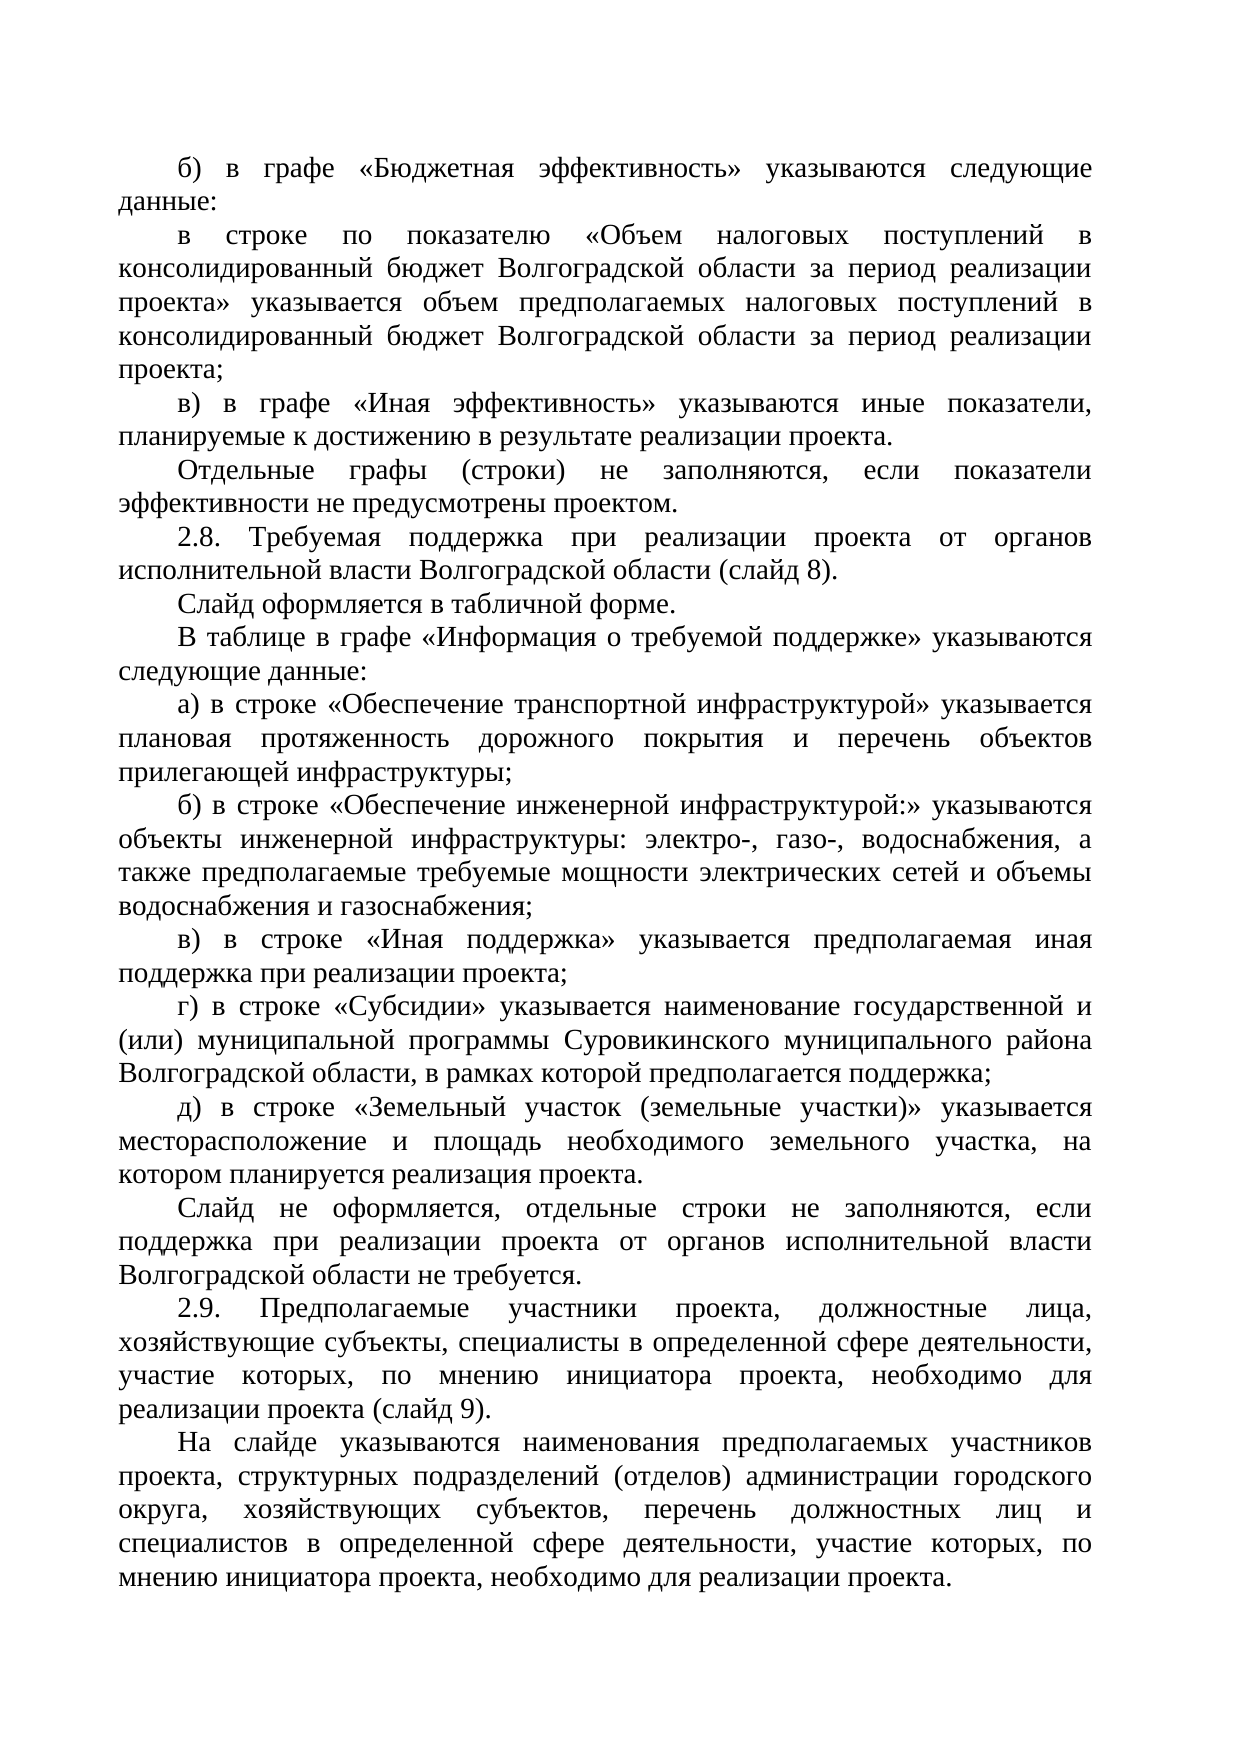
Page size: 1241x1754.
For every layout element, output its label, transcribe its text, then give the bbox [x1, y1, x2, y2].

text На слайде указываются наименования предполагаемых участников проекта, структурных подразделений (отделов) администрации городского округа, хозяйствующих субъектов, перечень должностных лиц и специалистов в определенной сфере деятельности, участие которых, по мнению инициатора проекта, необходимо для реализации проекта. [118, 1424, 1093, 1592]
text в) в строке «Иная поддержка» указывается предполагаемая иная поддержка при реализации проекта; [118, 921, 1093, 988]
text 2.9. Предполагаемые участники проекта, должностные лица, хозяйствующие субъекты, специалисты в определенной сфере деятельности, участие которых, по мнению инициатора проекта, необходимо для реализации проекта (слайд 9). [118, 1290, 1093, 1424]
text Слайд не оформляется, отдельные строки не заполняются, если поддержка при реализации проекта от органов исполнительной власти Волгоградской области не требуется. [118, 1190, 1093, 1290]
text а) в строке «Обеспечение транспортной инфраструктурой» указывается плановая протяженность дорожного покрытия и перечень объектов прилегающей инфраструктуры; [118, 687, 1093, 787]
text Отдельные графы (строки) не заполняются, если показатели эффективности не предусмотрены проектом. [118, 452, 1093, 519]
text б) в графе «Бюджетная эффективность» указываются следующие данные: [118, 150, 1093, 217]
text в строке по показателю «Объем налоговых поступлений в консолидированный бюджет Волгоградской области за период реализации проекта» указывается объем предполагаемых налоговых поступлений в консолидированный бюджет Волгоградской области за период реализации проекта; [118, 217, 1093, 385]
text В таблице в графе «Информация о требуемой поддержке» указываются следующие данные: [118, 619, 1093, 687]
text г) в строке «Субсидии» указывается наименование государственной и (или) муниципальной программы Суровикинского муниципального района Волгоградской области, в рамках которой предполагается поддержка; [118, 988, 1093, 1089]
text в) в графе «Иная эффективность» указываются иные показатели, планируемые к достижению в результате реализации проекта. [118, 385, 1093, 452]
text д) в строке «Земельный участок (земельные участки)» указывается месторасположение и площадь необходимого земельного участка, на котором планируется реализация проекта. [118, 1089, 1093, 1190]
text Слайд оформляется в табличной форме. [118, 586, 1093, 619]
text 2.8. Требуемая поддержка при реализации проекта от органов исполнительной власти Волгоградской области (слайд 8). [118, 519, 1093, 586]
text б) в строке «Обеспечение инженерной инфраструктурой:» указываются объекты инженерной инфраструктуры: электро-, газо-, водоснабжения, а также предполагаемые требуемые мощности электрических сетей и объемы водоснабжения и газоснабжения; [118, 787, 1093, 921]
